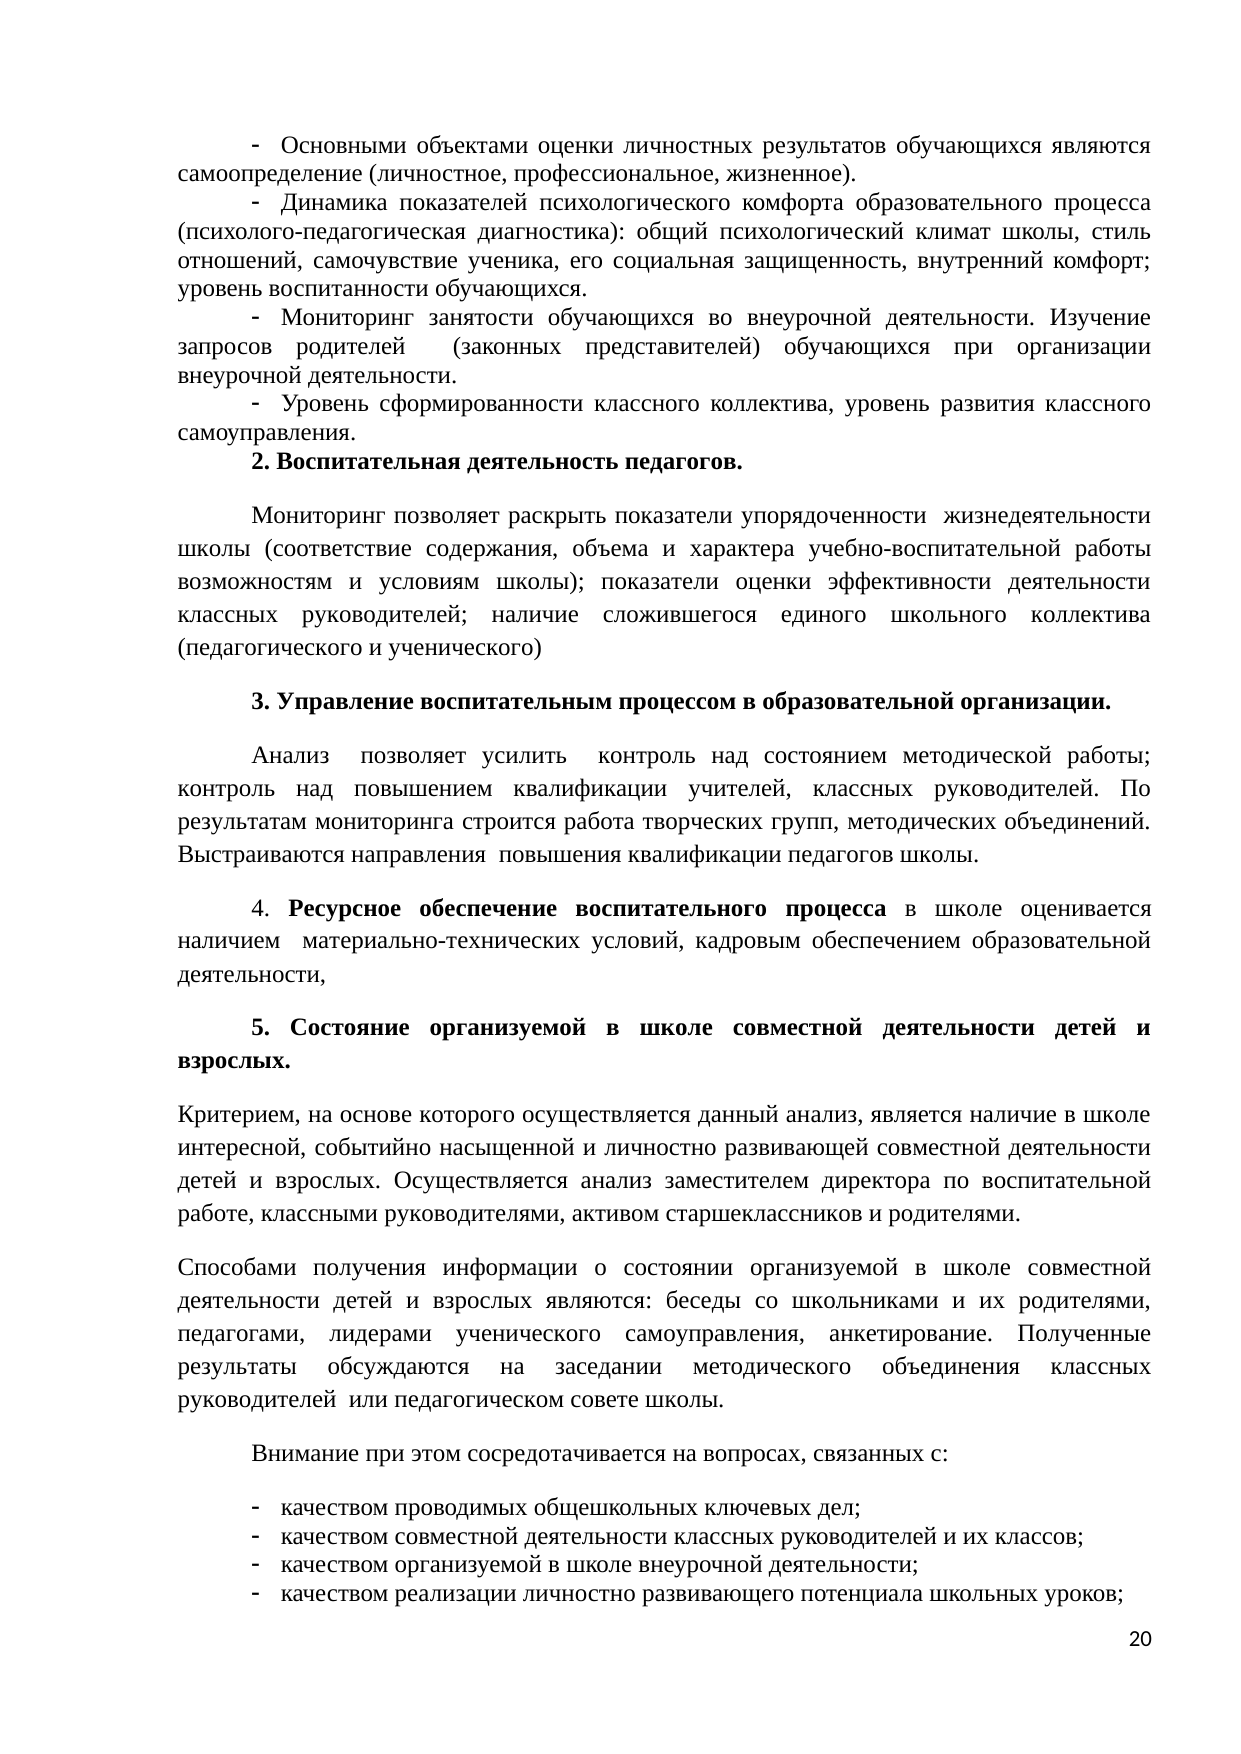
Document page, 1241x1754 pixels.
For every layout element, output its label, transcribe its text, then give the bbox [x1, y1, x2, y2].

text 5. Состояние организуемой в школе совместной деятельности детей и взрослых. [177, 1012, 1152, 1074]
text Критерием, на основе которого осуществляется данный анализ, является наличие в школе интересной, событийно насыщенной и личностно развивающей совместной деятельности детей и взрослых. Осуществляется анализ заместителем директора по воспитательной работе, классными руководителями, активом старшеклассников и родителями. [177, 1099, 1152, 1227]
text 4. Ресурсное обеспечение воспитательного процесса в школе оценивается наличием материально-технических условий, кадровым обеспечением образовательной деятельности, [177, 893, 1152, 987]
list Уровень сформированности классного коллектива, уровень развития классного самоуправления. [177, 388, 1152, 446]
list качеством реализации личностно развивающего потенциала школьных уроков; [177, 1578, 1152, 1607]
list Мониторинг занятости обучающихся во внеурочной деятельности. Изучение запросов родителей (законных представителей) обучающихся при организации внеурочной деятельности. [177, 302, 1152, 388]
list качеством организуемой в школе внеурочной деятельности; [177, 1549, 1152, 1578]
list Основными объектами оценки личностных результатов обучающихся являются самоопределение (личностное, профессиональное, жизненное). [177, 130, 1152, 187]
text Мониторинг позволяет раскрыть показатели упорядоченности жизнедеятельности школы (соответствие содержания, объема и характера учебно-воспитательной работы возможностям и условиям школы); показатели оценки эффективности деятельности классных руководителей; наличие сложившегося единого школьного коллектива (педагогического и ученического) [177, 500, 1152, 661]
text Способами получения информации о состоянии организуемой в школе совместной деятельности детей и взрослых являются: беседы со школьниками и их родителями, педагогами, лидерами ученического самоуправления, анкетирование. Полученные результаты обсуждаются на заседании методического объединения классных руководителей или педагогическом совете школы. [177, 1252, 1152, 1413]
text 2. Воспитательная деятельность педагогов. [177, 446, 1152, 475]
list качеством совместной деятельности классных руководителей и их классов; [177, 1521, 1152, 1549]
text Внимание при этом сосредотачивается на вопросах, связанных с: [177, 1438, 1152, 1467]
text Анализ позволяет усилить контроль над состоянием методической работы; контроль над повышением квалификации учителей, классных руководителей. По результатам мониторинга строится работа творческих групп, методических объединений. Выстраиваются направления повышения квалификации педагогов школы. [177, 740, 1152, 867]
list Динамика показателей психологического комфорта образовательного процесса (психолого-педагогическая диагностика): общий психологический климат школы, стиль отношений, самочувствие ученика, его социальная защищенность, внутренний комфорт; уровень воспитанности обучающихся. [177, 187, 1152, 302]
text 3. Управление воспитательным процессом в образовательной организации. [177, 686, 1152, 714]
list качеством проводимых общешкольных ключевых дел; [177, 1492, 1152, 1521]
